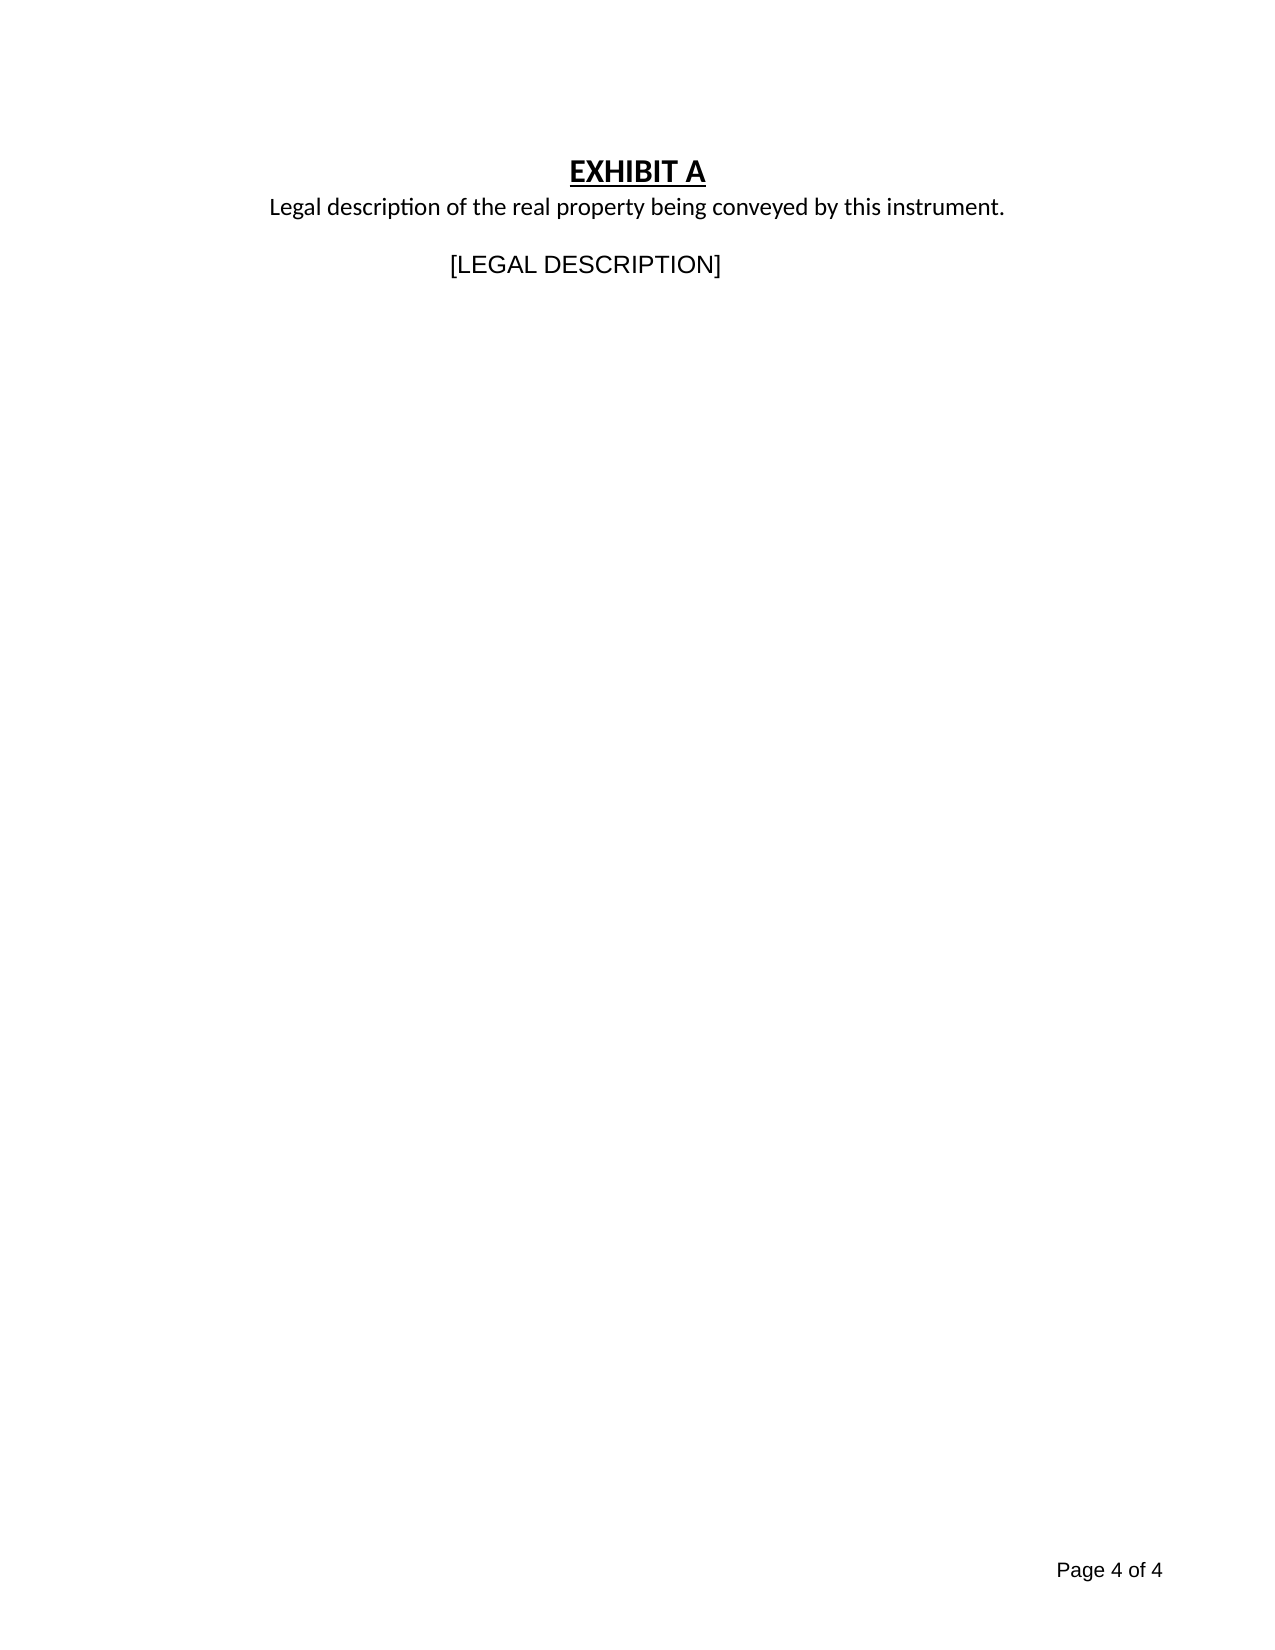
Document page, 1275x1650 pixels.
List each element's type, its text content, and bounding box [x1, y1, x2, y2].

text Legal description of the real property being conveyed by this instrument. [150, 191, 1125, 221]
text EXHIBIT A [150, 150, 1125, 191]
text [LEGAL DESCRIPTION] [375, 250, 1125, 279]
